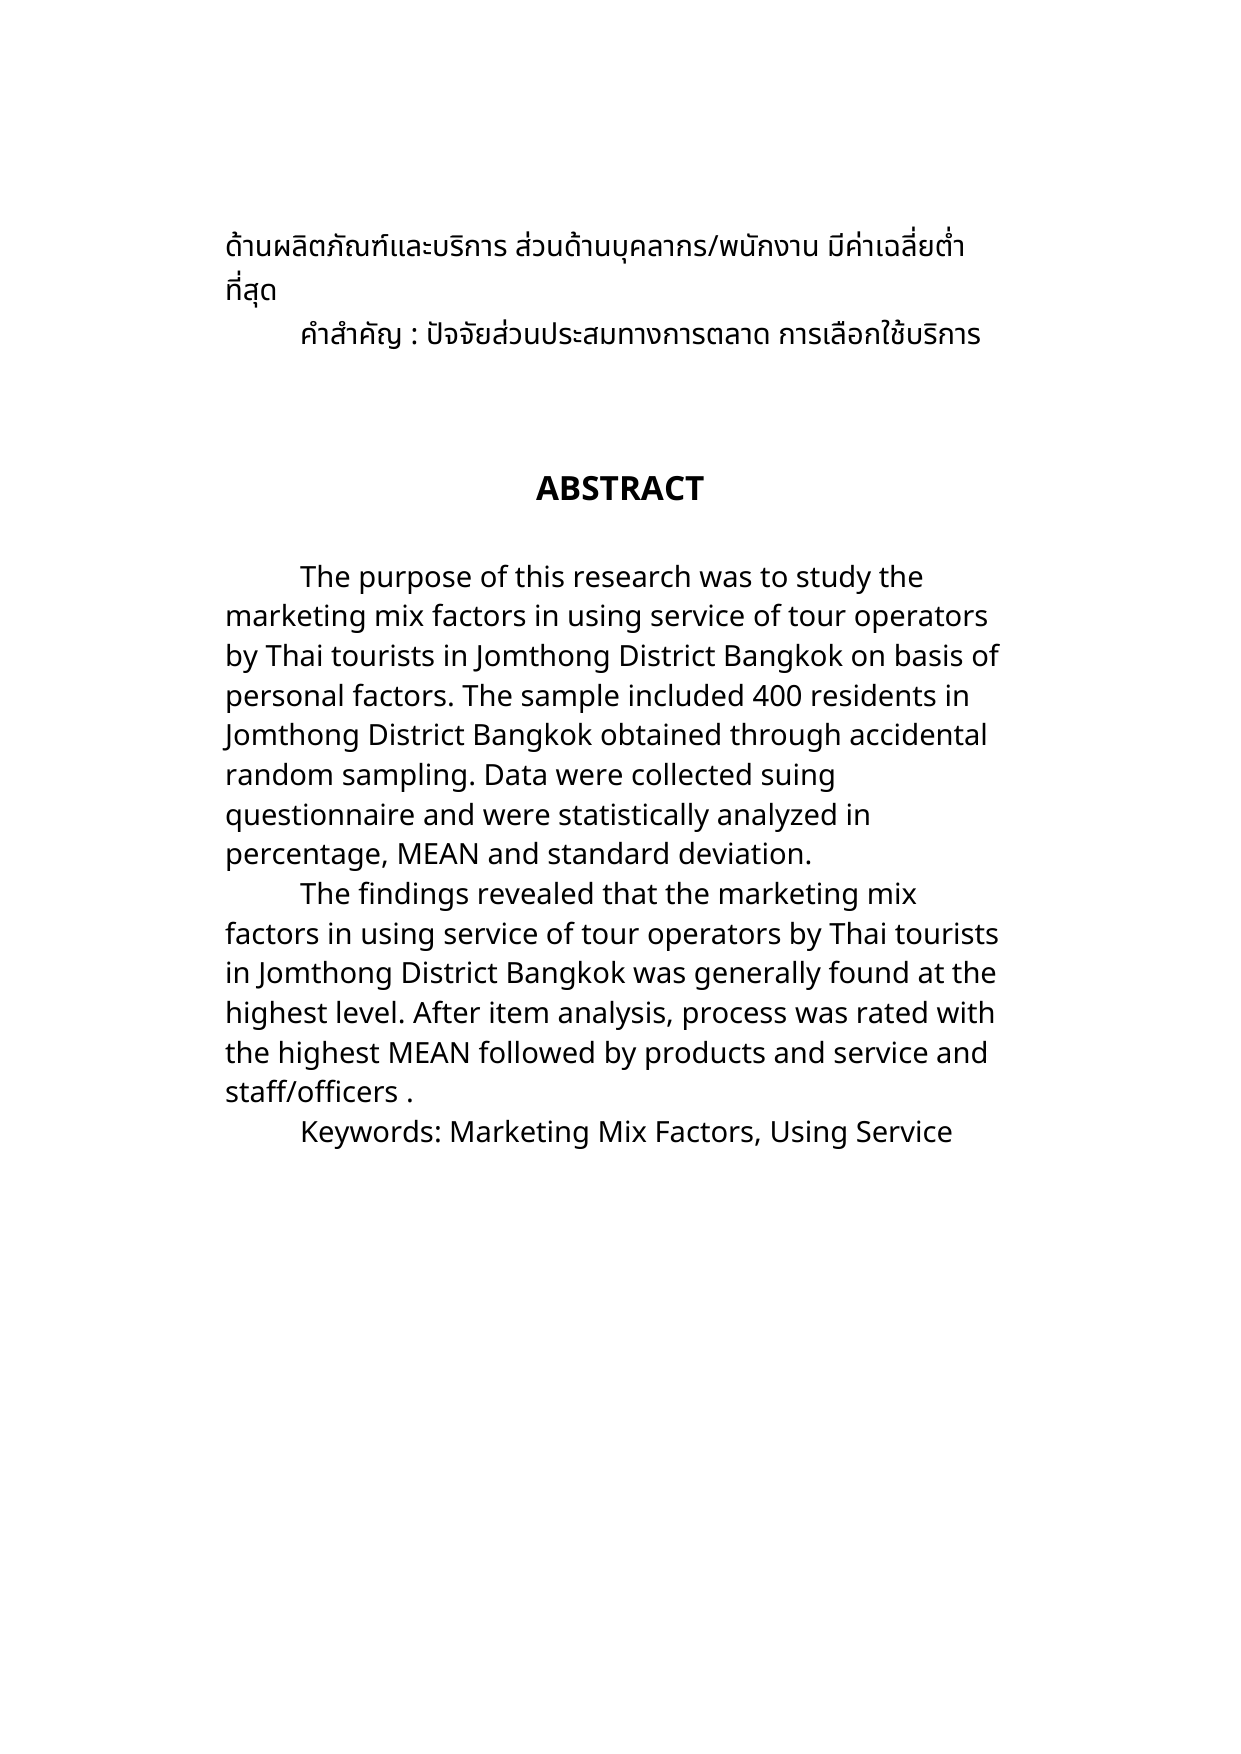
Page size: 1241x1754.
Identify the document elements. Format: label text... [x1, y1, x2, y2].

text ABSTRACT [225, 465, 1015, 510]
text The purpose of this research was to study the marketing mix factors in using service of tour operators by Thai tourists in Jomthong District Bangkok on basis of personal factors. The sample included 400 residents in Jomthong District Bangkok obtained through accidental random sampling. Data were collected suing questionnaire and were statistically analyzed in percentage, MEAN and standard deviation. [225, 556, 1015, 873]
text คำสำคัญ : ปัจจัยส่วนประสมทางการตลาด การเลือกใช้บริการ [225, 313, 1015, 425]
text Keywords: Marketing Mix Factors, Using Service [225, 1111, 1015, 1151]
text The findings revealed that the marketing mix factors in using service of tour operators by Thai tourists in Jomthong District Bangkok was generally found at the highest level. After item analysis, process was rated with the highest MEAN followed by products and service and staff/officers . [225, 873, 1015, 1111]
text ด้านผลิตภัณฑ์และบริการ ส่วนด้านบุคลากร/พนักงาน มีค่าเฉลี่ยต่ำที่สุด [225, 225, 1015, 313]
